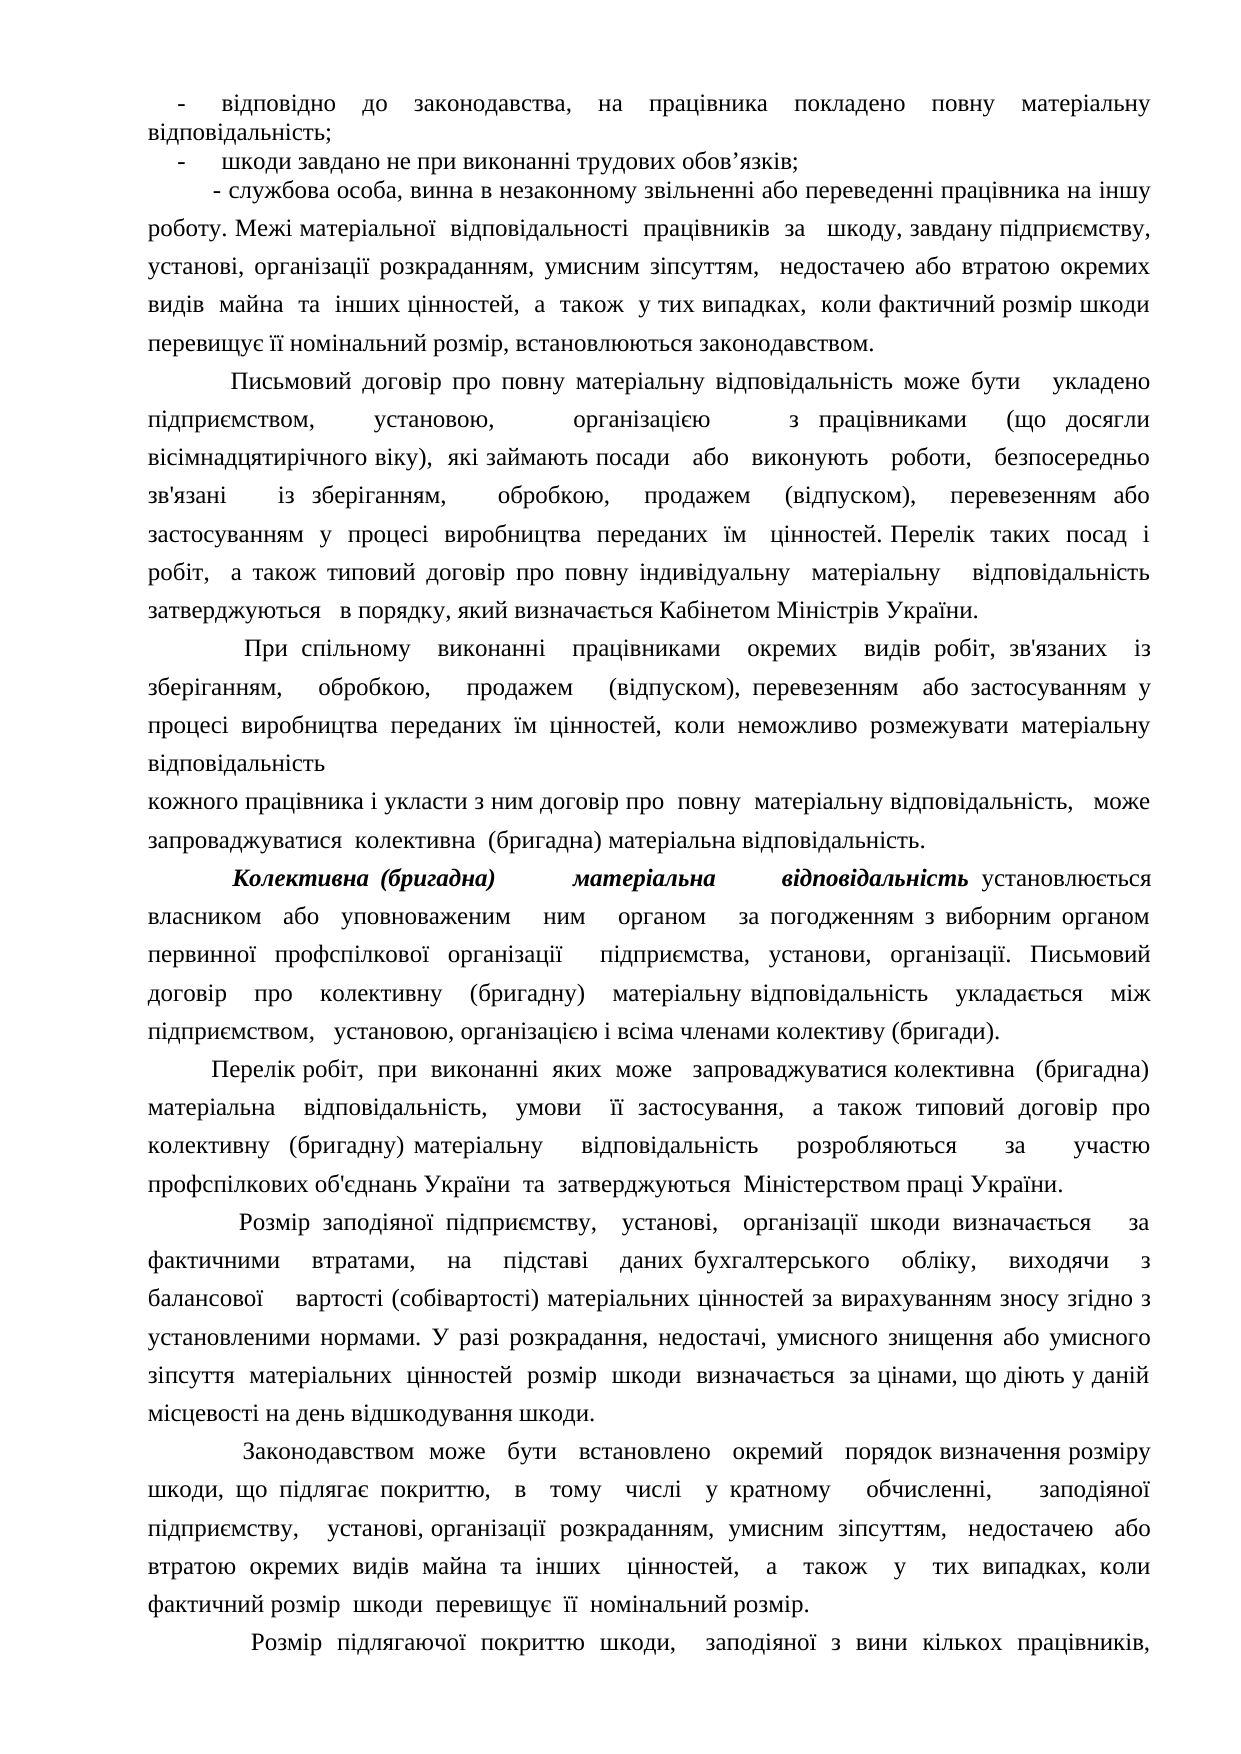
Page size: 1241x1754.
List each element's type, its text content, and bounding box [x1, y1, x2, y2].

text Перелік робіт, при виконанні яких може запроваджуватися колективна (бригадна) матеріальна відповідальність, умови її застосування, а також типовий договір про колективну (бригадну) матеріальну відповідальність розробляються за участю профспілкових об'єднань України та затверджуються Міністерством праці України. [148, 1054, 1152, 1197]
text - службова особа, винна в незаконному звільненні або переведенні працівника на іншу роботу. Межі матеріальної відповідальності працівників за шкоду, завдану підприємству, установі, організації розкраданням, умисним зіпсуттям, недостачею або втратою окремих видів майна та інших цінностей, а також у тих випадках, коли фактичний розмір шкоди перевищує її номінальний розмір, встановлюються законодавством. [148, 175, 1152, 356]
text При спільному виконанні працівниками окремих видів робіт, зв'язаних із зберіганням, обробкою, продажем (відпуском), перевезенням або застосуванням у процесі виробництва переданих їм цінностей, коли неможливо розмежувати матеріальну відповідальність кожного працівника і укласти з ним договір про повну матеріальну відповідальність, може запроваджуватися колективна (бригадна) матеріальна відповідальність. [148, 633, 1152, 853]
text Письмовий договір про повну матеріальну відповідальність може бути укладено підприємством, установою, організацією з працівниками (що досягли вісімнадцятирічного віку), які займають посади або виконують роботи, безпосередньо зв'язані із зберіганням, обробкою, продажем (відпуском), перевезенням або застосуванням у процесі виробництва переданих їм цінностей. Перелік таких посад і робіт, а також типовий договір про повну індивідуальну матеріальну відповідальність затверджуються в порядку, який визначається Кабінетом Міністрів України. [148, 366, 1152, 624]
text - відповідно до законодавства, на працівника покладено повну матеріальну відповідальність; [148, 88, 1152, 146]
text - шкоди завдано не при виконанні трудових обов’язків; [148, 146, 1152, 175]
text Законодавством може бути встановлено окремий порядок визначення розміру шкоди, що підлягає покриттю, в тому числі у кратному обчисленні, заподіяної підприємству, установі, організації розкраданням, умисним зіпсуттям, недостачею або втратою окремих видів майна та інших цінностей, а також у тих випадках, коли фактичний розмір шкоди перевищує її номінальний розмір. [148, 1436, 1152, 1618]
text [148, 1627, 1152, 1656]
text Колективна (бригадна) матеріальна відповідальність установлюється власником або уповноваженим ним органом за погодженням з виборним органом первинної профспілкової організації підприємства, установи, організації. Письмовий договір про колективну (бригадну) матеріальну відповідальність укладається між підприємством, установою, організацією і всіма членами колективу (бригади). [148, 863, 1152, 1044]
text Розмір заподіяної підприємству, установі, організації шкоди визначається за фактичними втратами, на підставі даних бухгалтерського обліку, виходячи з балансової вартості (собівартості) матеріальних цінностей за вирахуванням зносу згідно з установленими нормами. У разі розкрадання, недостачі, умисного знищення або умисного зіпсуття матеріальних цінностей розмір шкоди визначається за цінами, що діють у даній місцевості на день відшкодування шкоди. [148, 1207, 1152, 1427]
